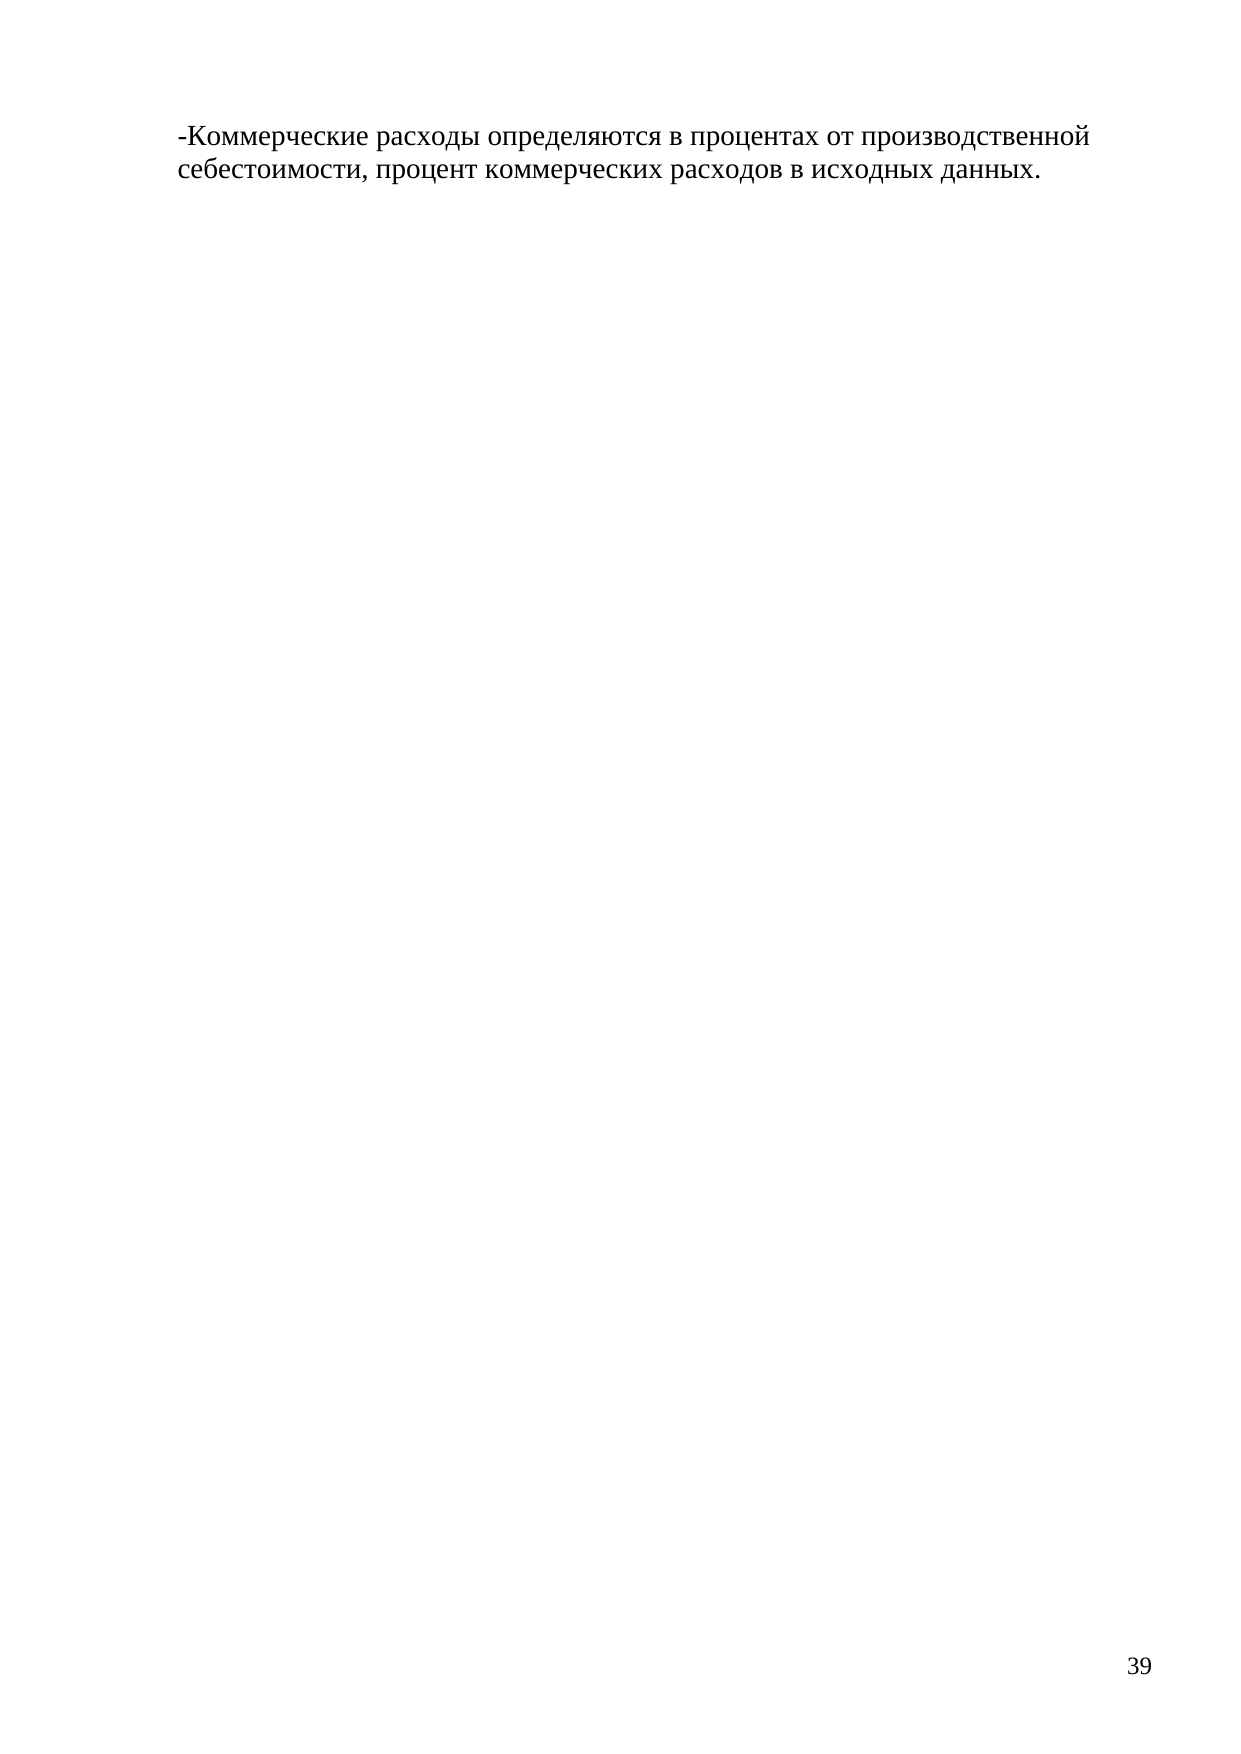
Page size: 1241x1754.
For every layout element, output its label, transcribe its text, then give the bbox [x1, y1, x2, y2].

text -Коммерческие расходы определяются в процентах от производственной себестоимости, процент коммерческих расходов в исходных данных. [177, 118, 1152, 185]
